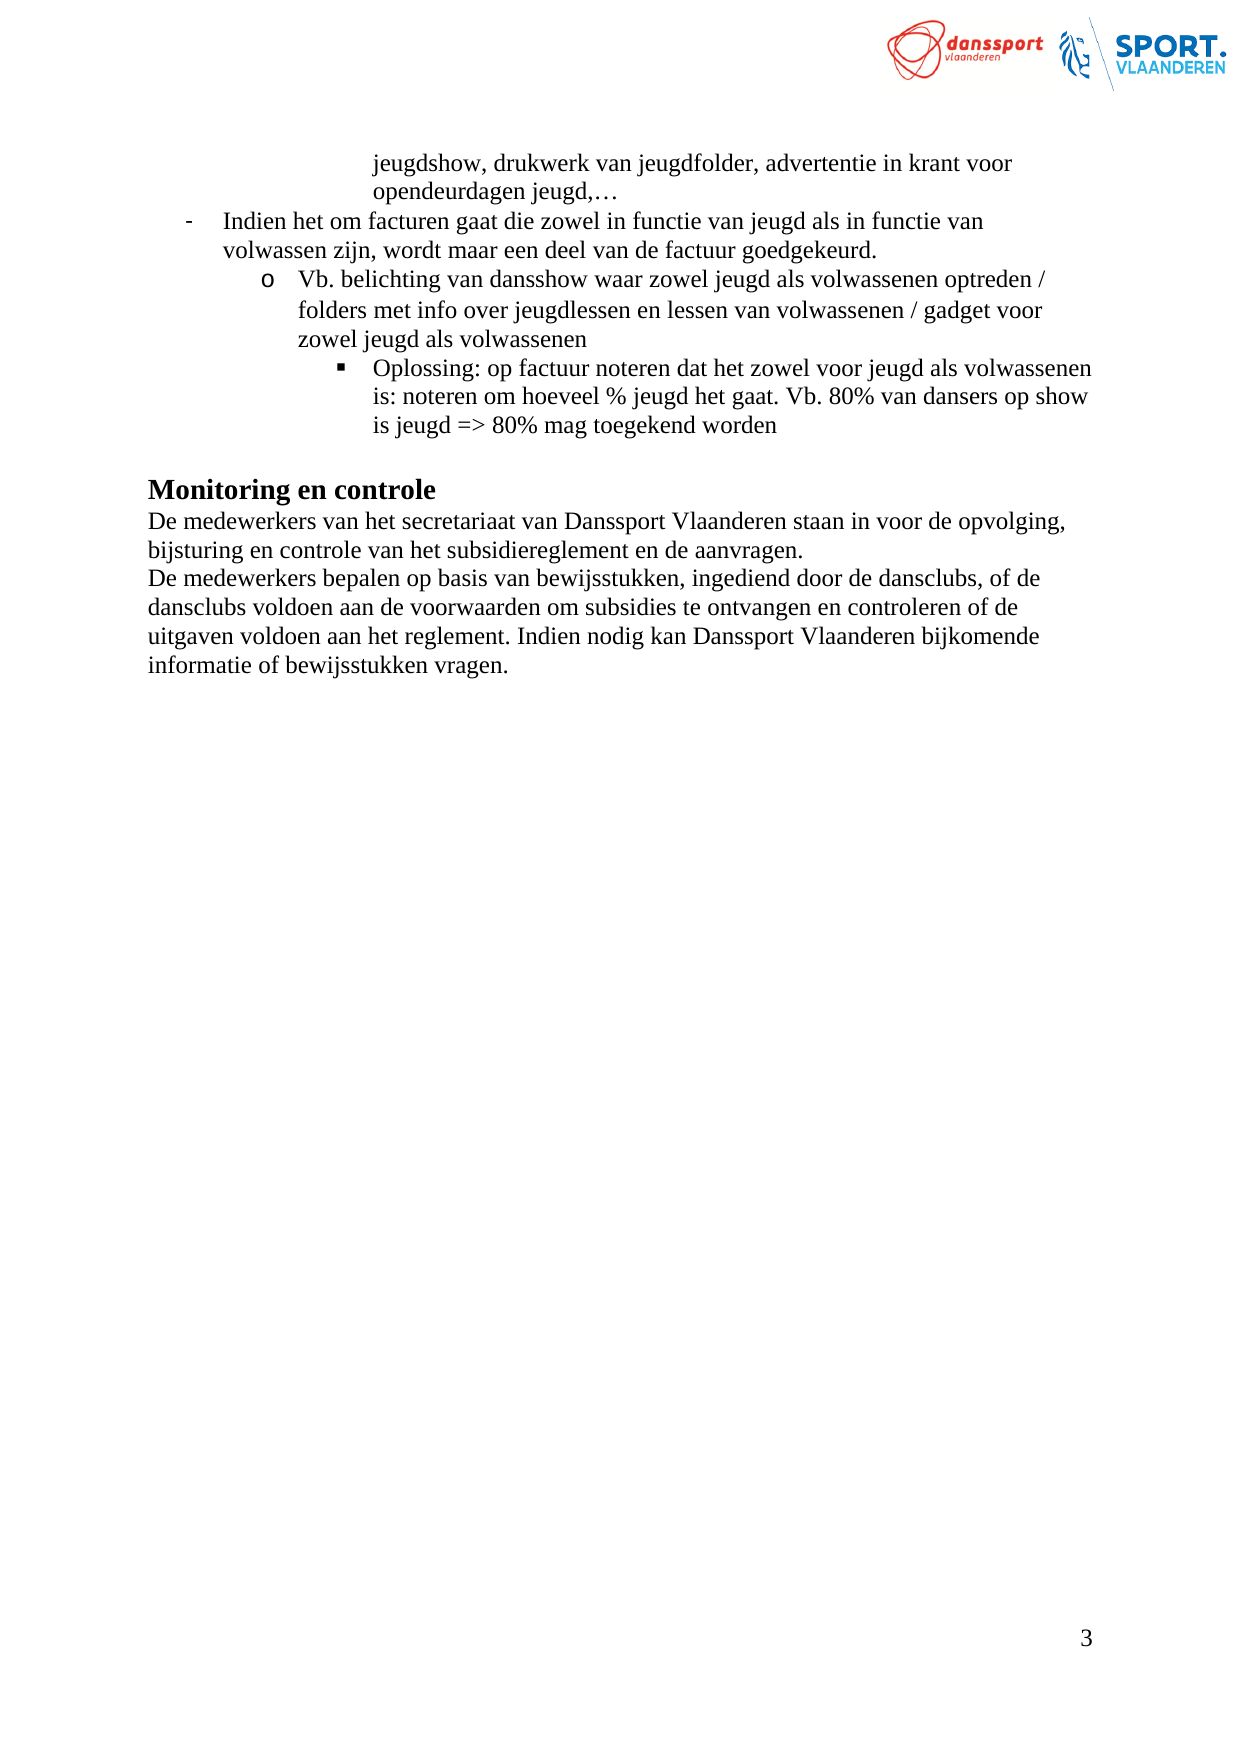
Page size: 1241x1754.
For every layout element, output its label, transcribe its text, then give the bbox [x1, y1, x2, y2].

list Oplossing: op factuur noteren dat het zowel voor jeugd als volwassenen is: noteren om hoeveel % jeugd het gaat. Vb. 80% van dansers op show is jeugd => 80% mag toegekend worden [335, 353, 1093, 439]
list Vb. belichting van dansshow waar zowel jeugd als volwassenen optreden / folders met info over jeugdlessen en lessen van volwassenen / gadget voor zowel jeugd als volwassenen [260, 264, 1093, 353]
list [335, 148, 1093, 205]
picture [881, 11, 1237, 96]
text De medewerkers van het secretariaat van Danssport Vlaanderen staan in voor de opvolging, bijsturing en controle van het subsidiereglement en de aanvragen. [148, 506, 1093, 563]
list Indien het om facturen gaat die zowel in functie van jeugd als in functie van volwassen zijn, wordt maar een deel van de factuur goedgekeurd. [185, 205, 1093, 264]
text Monitoring en controle [148, 472, 1093, 506]
text De medewerkers bepalen op basis van bewijsstukken, ingediend door de dansclubs, of de dansclubs voldoen aan de voorwaarden om subsidies te ontvangen en controleren of de uitgaven voldoen aan het reglement. Indien nodig kan Danssport Vlaanderen bijkomende informatie of bewijsstukken vragen. [148, 563, 1093, 678]
